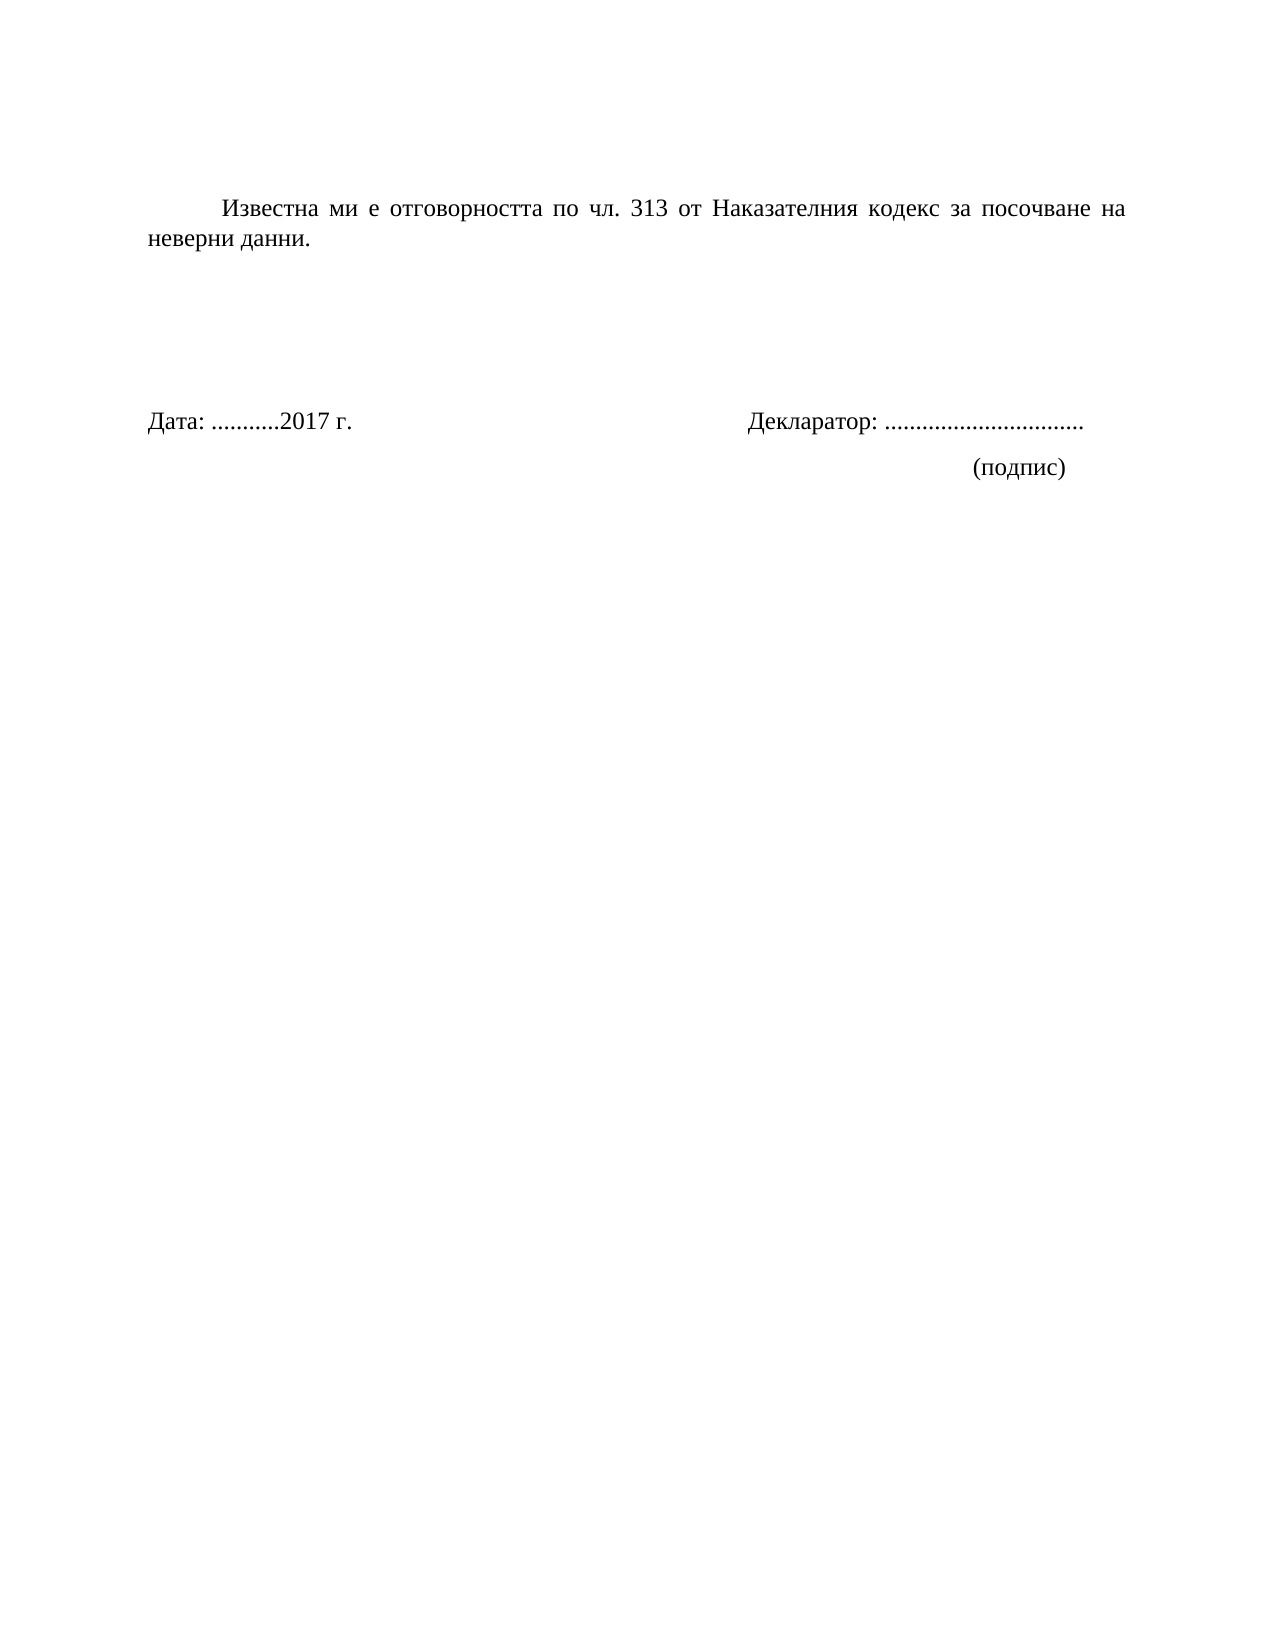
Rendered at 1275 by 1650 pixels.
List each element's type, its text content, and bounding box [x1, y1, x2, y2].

text Известна ми е отговорността по чл. 313 от Наказателния кодекс за посочване на неверни данни. [148, 193, 1127, 252]
text Дата: ...........2017 г. Декларатор: ................................ [148, 406, 1127, 435]
text (подпис) [148, 452, 1127, 481]
